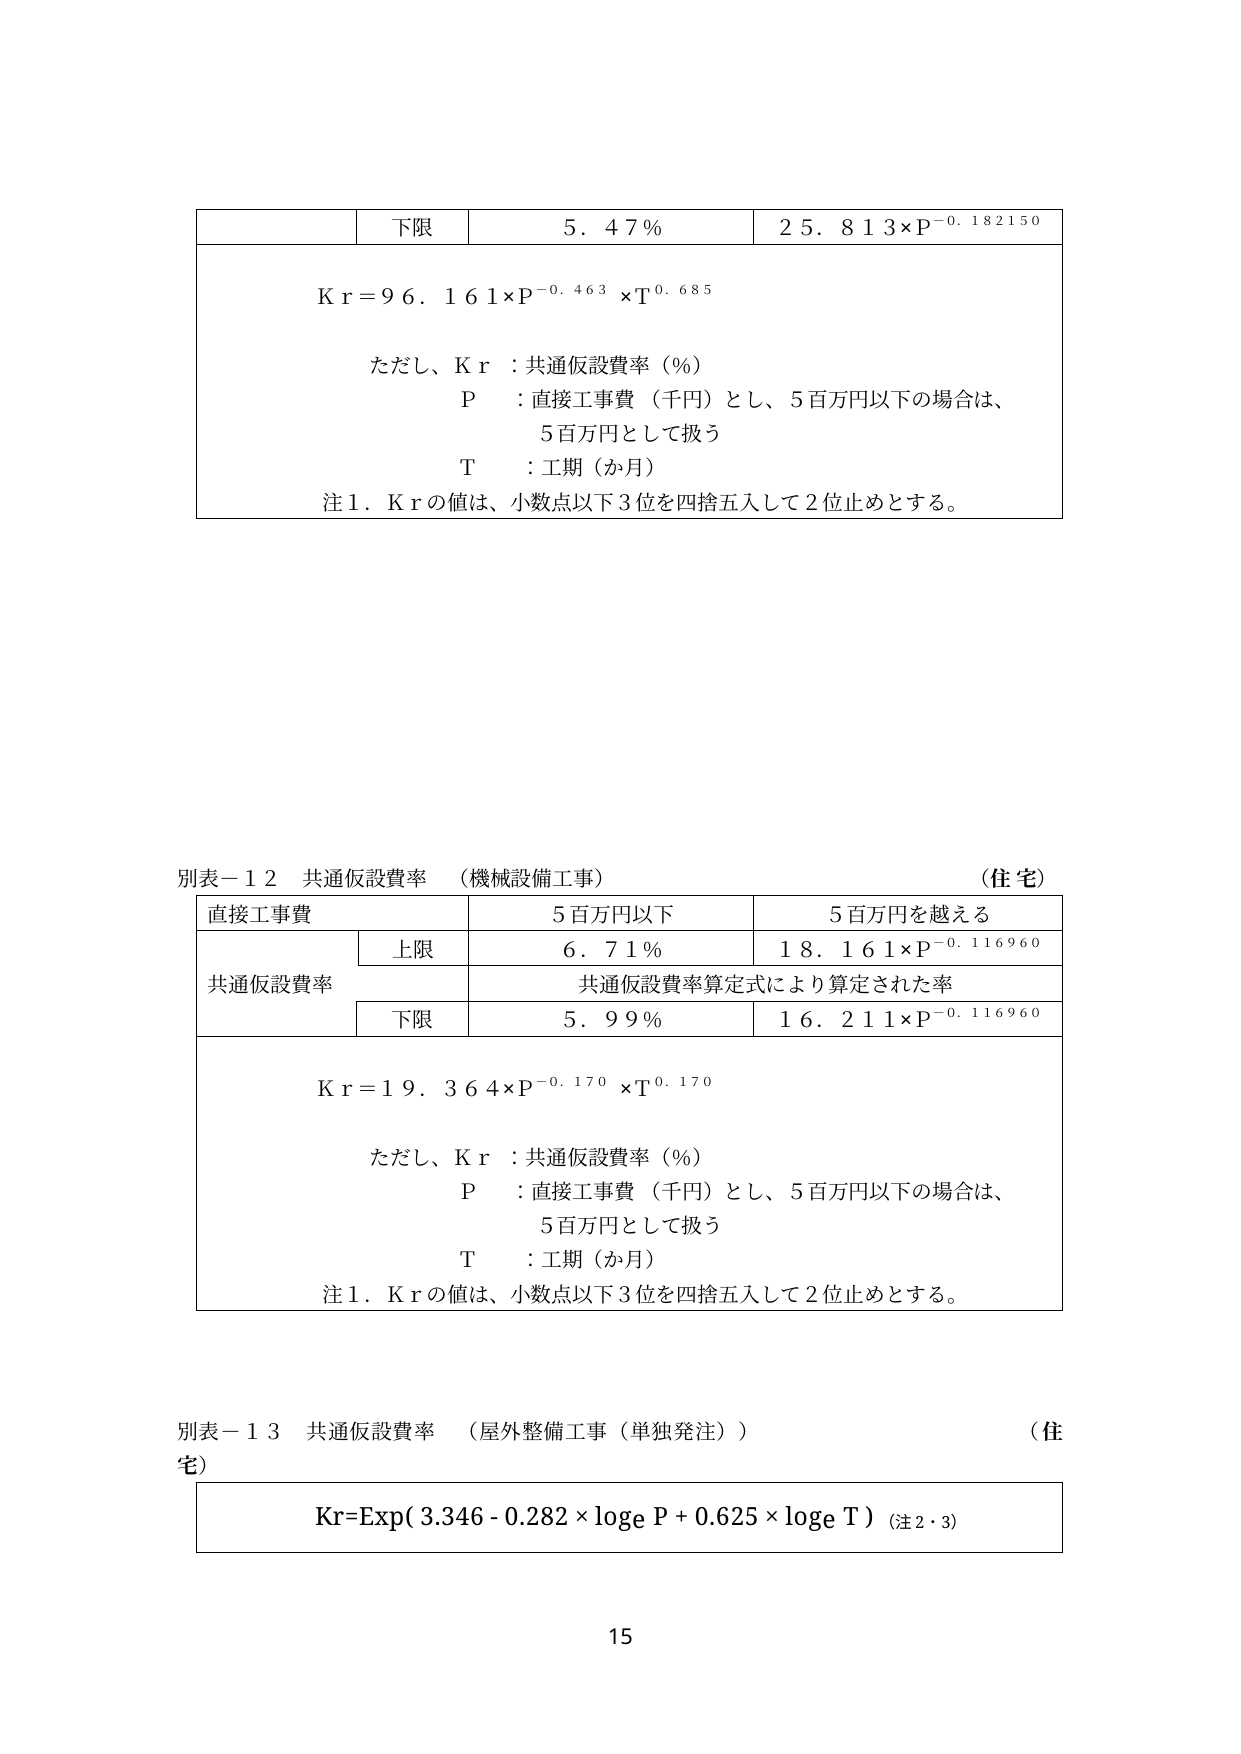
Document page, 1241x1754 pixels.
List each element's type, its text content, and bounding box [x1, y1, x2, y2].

table_cell 下限 [357, 210, 468, 244]
table_cell Ｋｒ＝１９．３６４×Ｐ－０．１７０ ×Ｔ０．１７０ ただし、Ｋｒ ：共通仮設費率（％） Ｐ ：直接工事費 （千円）とし、５百万円以下の場合は、 ５百万円として扱う Ｔ ：工期（か月） 注１．Ｋｒの値は、小数点以下３位を四捨五入して２位止めとする。 [197, 1037, 1062, 1310]
table_cell １６．２１１×Ｐ－０．１１６９６０ [754, 1002, 1062, 1036]
table_header ５百万円以下 [469, 896, 753, 930]
table_cell 下限 [357, 1002, 468, 1036]
table_header ５百万円を越える [754, 896, 1062, 930]
table_cell Ｋｒ＝９６．１６１×Ｐ－０．４６３ ×Ｔ０．６８５ ただし、Ｋｒ ：共通仮設費率（％） Ｐ ：直接工事費 （千円）とし、５百万円以下の場合は、 ５百万円として扱う Ｔ ：工期（か月） 注１．Ｋｒの値は、小数点以下３位を四捨五入して２位止めとする。 [197, 245, 1062, 518]
table_cell １８．１６１×Ｐ－０．１１６９６０ [754, 931, 1062, 965]
table_cell ２５．８１３×Ｐ－０．１８２１５０ [754, 210, 1062, 244]
table_cell 上限 [359, 931, 468, 965]
text 別表－１３ 共通仮設費率 （屋外整備工事（単独発注）） （住 宅） [177, 1414, 1063, 1482]
table_header 直接工事費 [197, 896, 468, 930]
table_cell ５．４７％ [469, 210, 753, 244]
table_cell [197, 210, 356, 244]
table_cell [197, 931, 358, 965]
table_cell 共通仮設費率算定式により算定された率 [469, 966, 1062, 1001]
table_cell 共通仮設費率 [197, 965, 468, 1001]
text 別表－１２ 共通仮設費率 （機械設備工事） （住 宅） [177, 861, 1063, 895]
table_cell ５．９９％ [469, 1002, 753, 1036]
table_cell [197, 1001, 356, 1036]
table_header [197, 1483, 1062, 1552]
table_cell ６．７１％ [469, 931, 753, 965]
